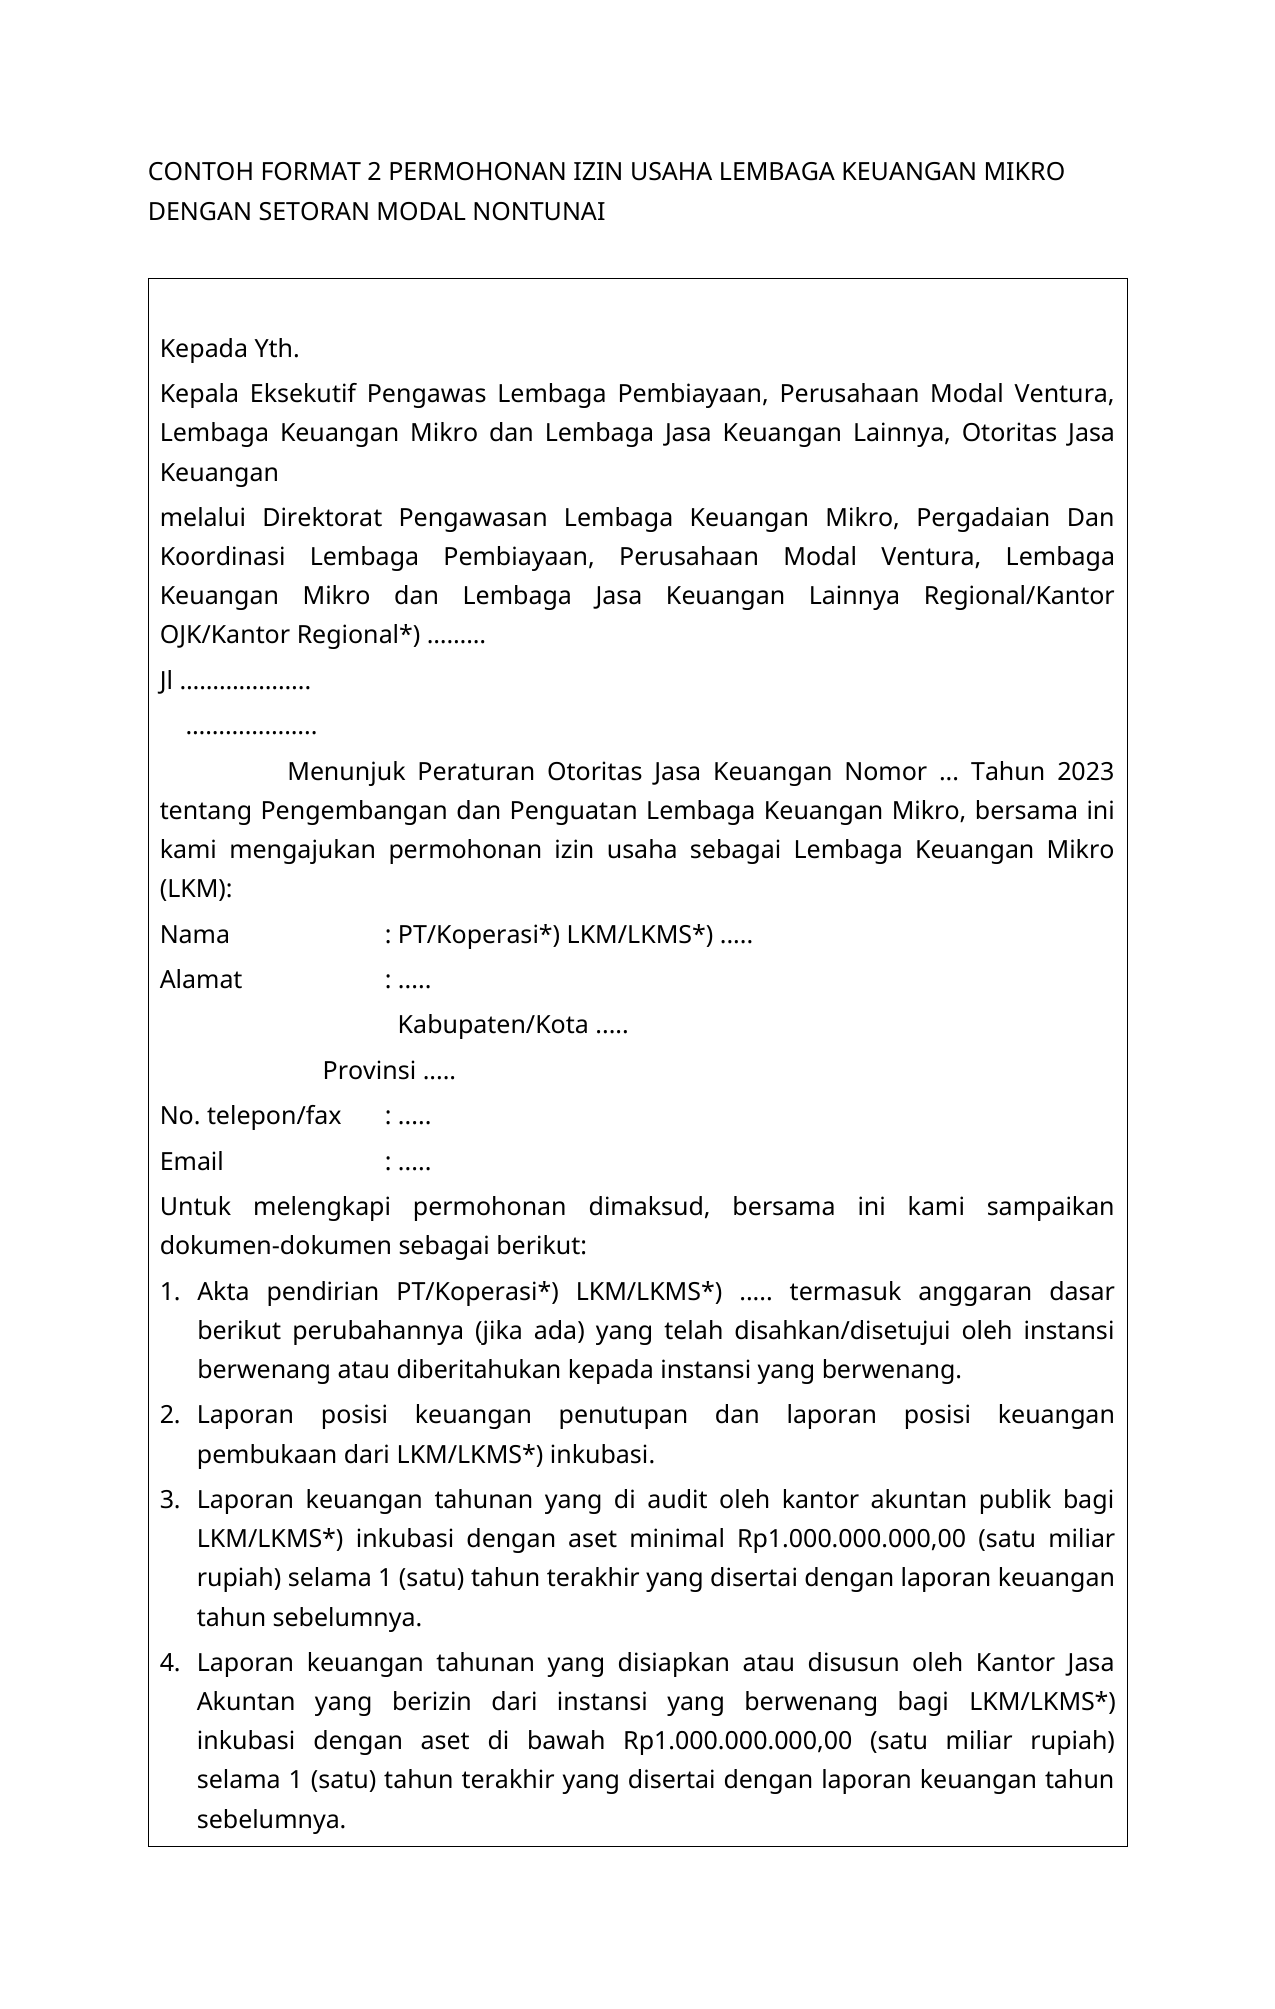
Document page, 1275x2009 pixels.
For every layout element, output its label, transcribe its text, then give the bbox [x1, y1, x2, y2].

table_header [149, 279, 1127, 1846]
text CONTOH FORMAT 2 PERMOHONAN IZIN USAHA LEMBAGA KEUANGAN MIKRO DENGAN SETORAN MODAL NONTUNAI [148, 154, 1117, 227]
